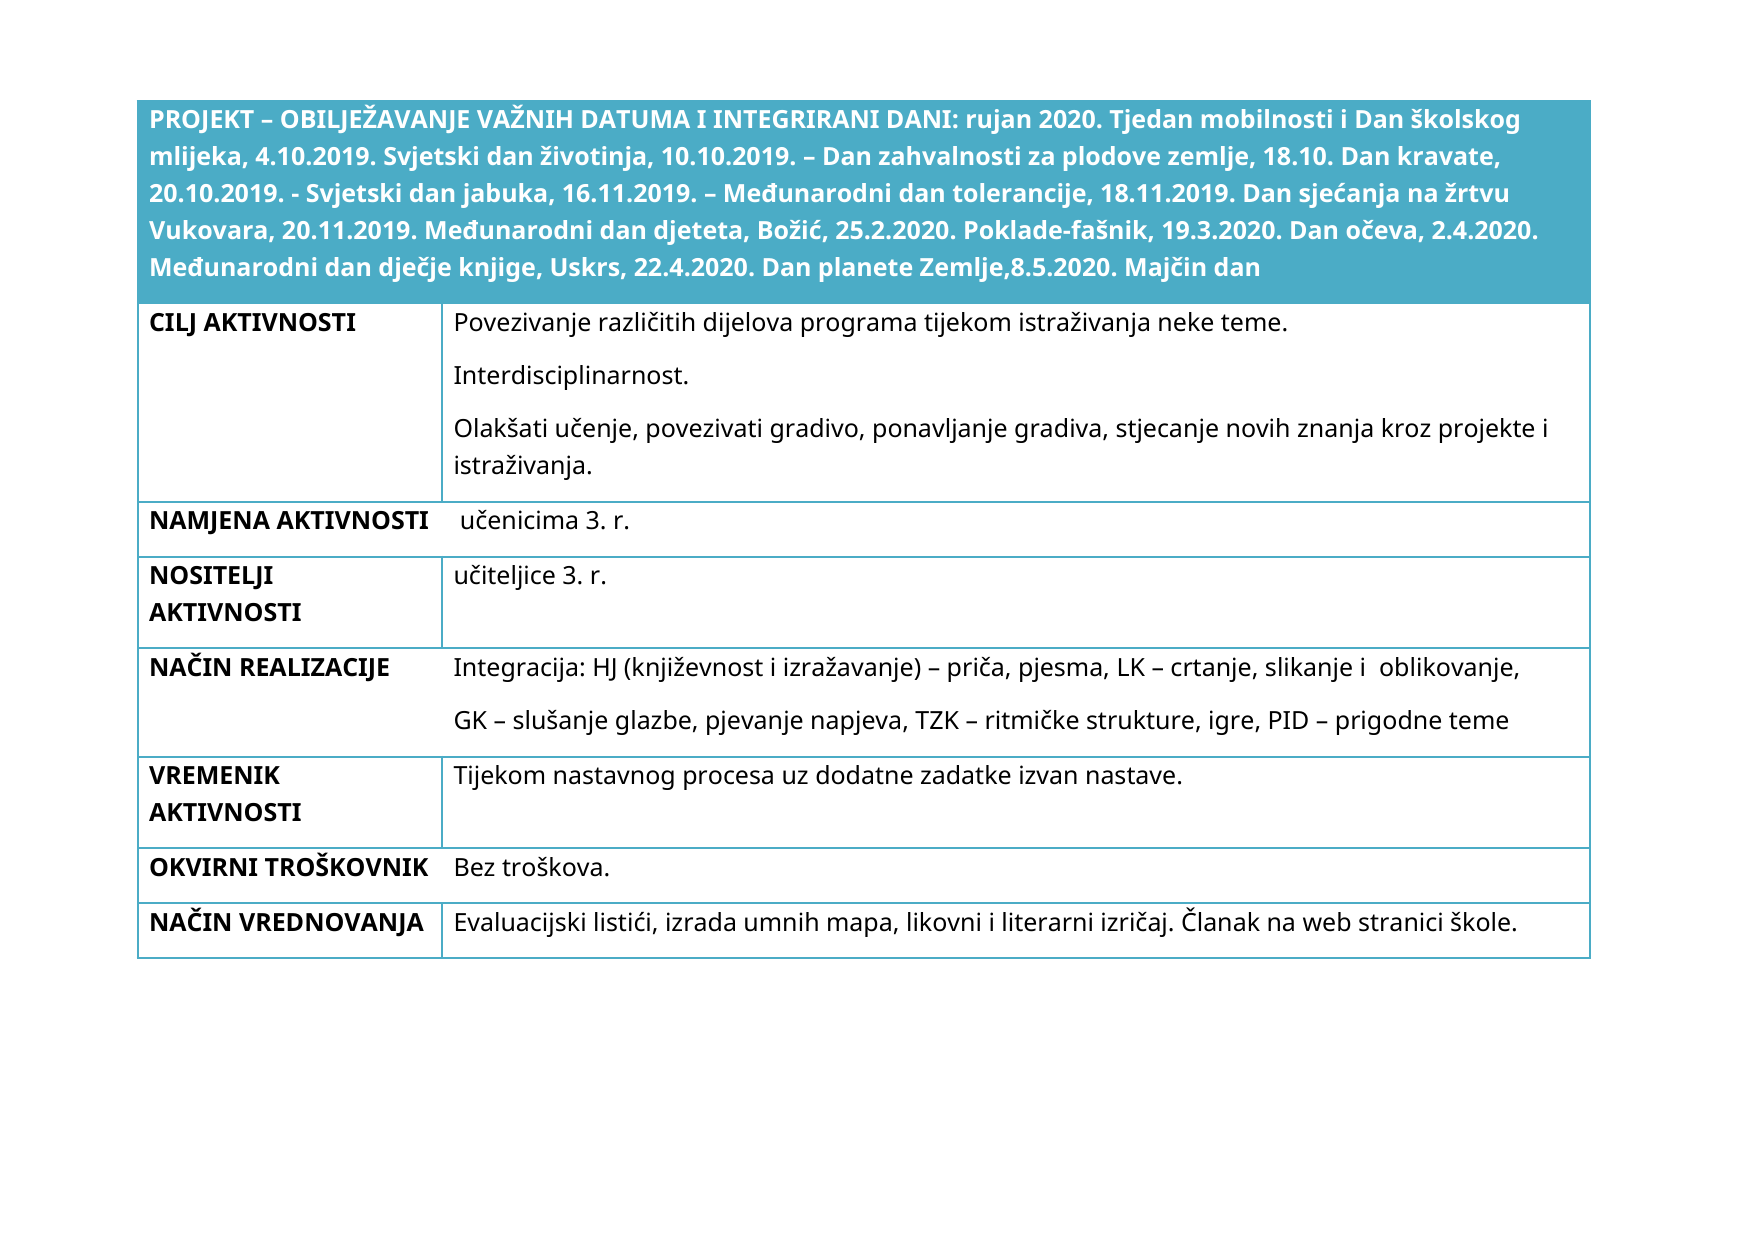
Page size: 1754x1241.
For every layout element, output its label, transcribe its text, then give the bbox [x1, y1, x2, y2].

table_header PROJEKT – OBILJEŽAVANJE VAŽNIH DATUMA I INTEGRIRANI DANI: rujan 2020. Tjedan mobilnosti i Dan školskog mlijeka, 4.10.2019. Svjetski dan životinja, 10.10.2019. – Dan zahvalnosti za plodove zemlje, 18.10. Dan kravate, 20.10.2019. - Svjetski dan jabuka, 16.11.2019. – Međunarodni dan tolerancije, 18.11.2019. Dan sjećanja na žrtvu Vukovara, 20.11.2019. Međunarodni dan djeteta, Božić, 25.2.2020. Poklade-fašnik, 19.3.2020. Dan očeva, 2.4.2020. Međunarodni dan dječje knjige, Uskrs, 22.4.2020. Dan planete Zemlje,8.5.2020. Majčin dan [139, 102, 1589, 302]
table_cell CILJ AKTIVNOSTI [139, 304, 441, 501]
table_cell NAČIN REALIZACIJE [139, 649, 442, 756]
table_cell Povezivanje različitih dijelova programa tijekom istraživanja neke teme. Interdisciplinarnost. Olakšati učenje, povezivati gradivo, ponavljanje gradiva, stjecanje novih znanja kroz projekte i istraživanja. [443, 304, 1589, 501]
table_cell Integracija: HJ (književnost i izražavanje) – priča, pjesma, LK – crtanje, slikanje i oblikovanje, GK – slušanje glazbe, pjevanje napjeva, TZK – ritmičke strukture, igre, PID – prigodne teme [442, 649, 1589, 756]
table_cell učenicima 3. r. [442, 503, 1589, 556]
table_cell Evaluacijski listići, izrada umnih mapa, likovni i literarni izričaj. Članak na web stranici škole. [443, 904, 1589, 957]
table_cell OKVIRNI TROŠKOVNIK [139, 849, 442, 902]
table_cell učiteljice 3. r. [443, 558, 1589, 647]
table_cell NAČIN VREDNOVANJA [139, 904, 441, 957]
table_cell NAMJENA AKTIVNOSTI [139, 503, 442, 556]
table_cell Bez troškova. [442, 849, 1589, 902]
table_cell VREMENIK AKTIVNOSTI [139, 758, 441, 847]
table_cell Tijekom nastavnog procesa uz dodatne zadatke izvan nastave. [443, 758, 1589, 847]
table_cell NOSITELJI AKTIVNOSTI [139, 558, 441, 647]
